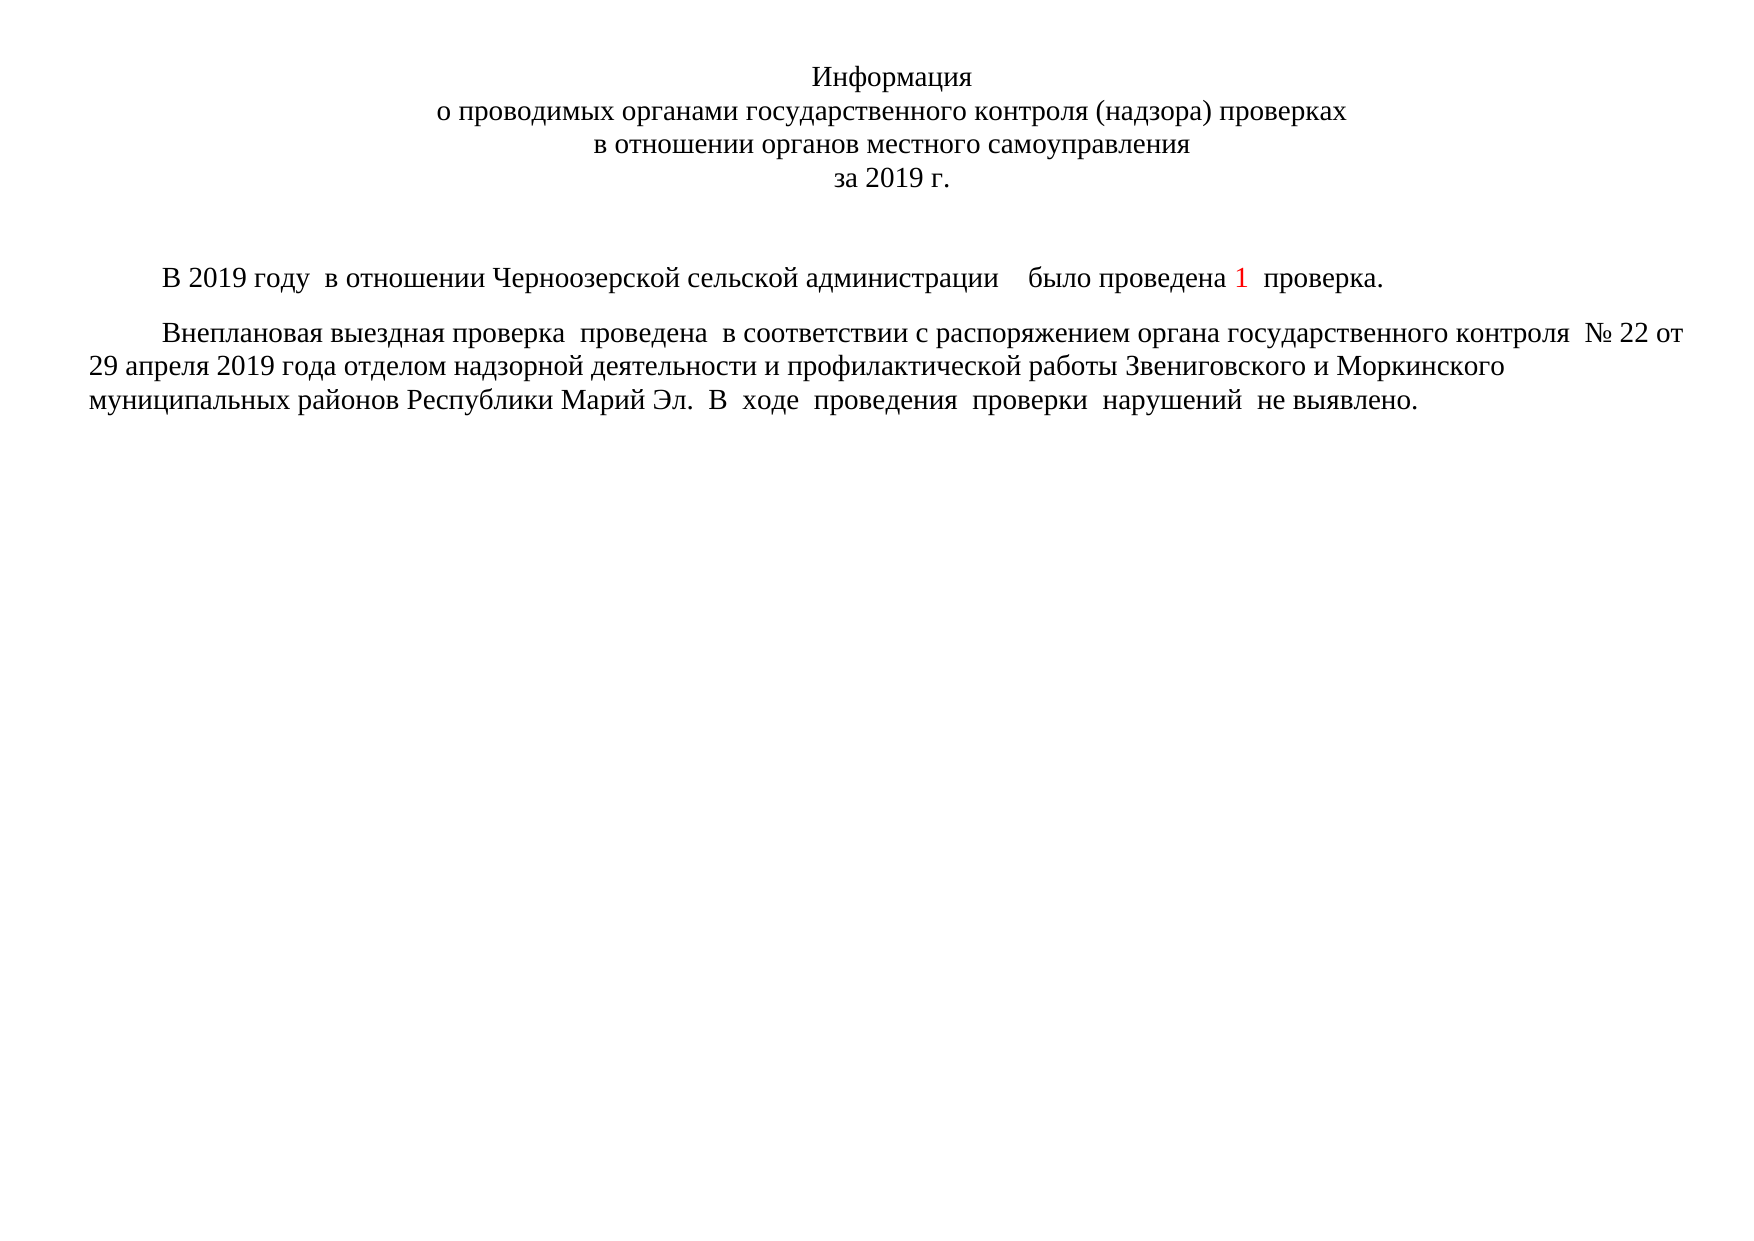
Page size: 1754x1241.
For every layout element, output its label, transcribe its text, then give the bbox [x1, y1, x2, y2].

text о проводимых органами государственного контроля (надзора) проверках [89, 93, 1695, 126]
text в отношении органов местного самоуправления [89, 126, 1695, 160]
text В 2019 году в отношении Черноозерской сельской администрации было проведена 1 проверка. [89, 260, 1695, 294]
text Информация [89, 59, 1695, 93]
text за 2019 г. [89, 160, 1695, 193]
text Внеплановая выездная проверка проведена в соответствии с распоряжением органа государственного контроля № 22 от 29 апреля 2019 года отделом надзорной деятельности и профилактической работы Звениговского и Моркинского муниципальных районов Республики Марий Эл. В ходе проведения проверки нарушений не выявлено. [89, 315, 1695, 415]
